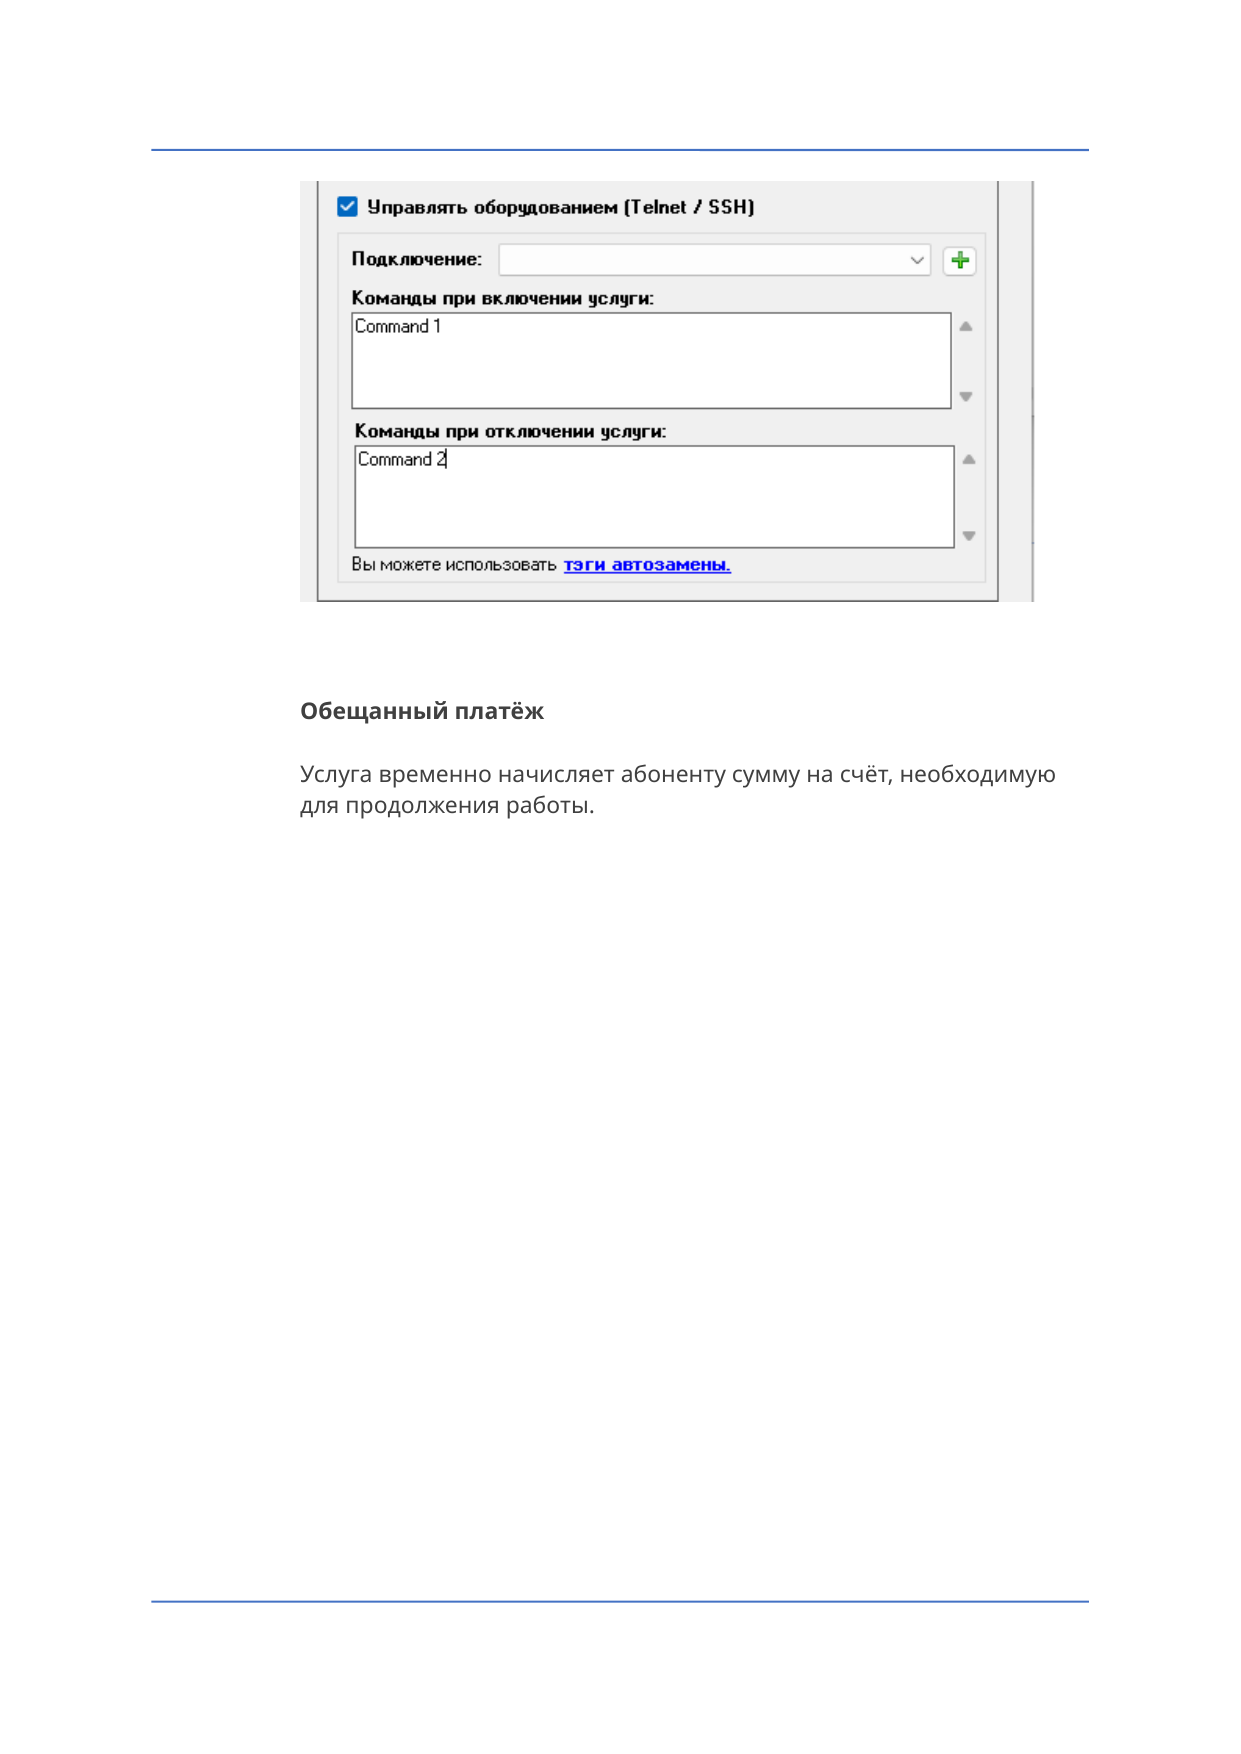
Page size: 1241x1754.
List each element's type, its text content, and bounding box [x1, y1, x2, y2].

list Обещанный платёж [300, 695, 1090, 727]
list Услуга временно начисляет абоненту сумму на счёт, необходимую для продолжения работы. [300, 758, 1090, 820]
picture [300, 181, 1035, 602]
